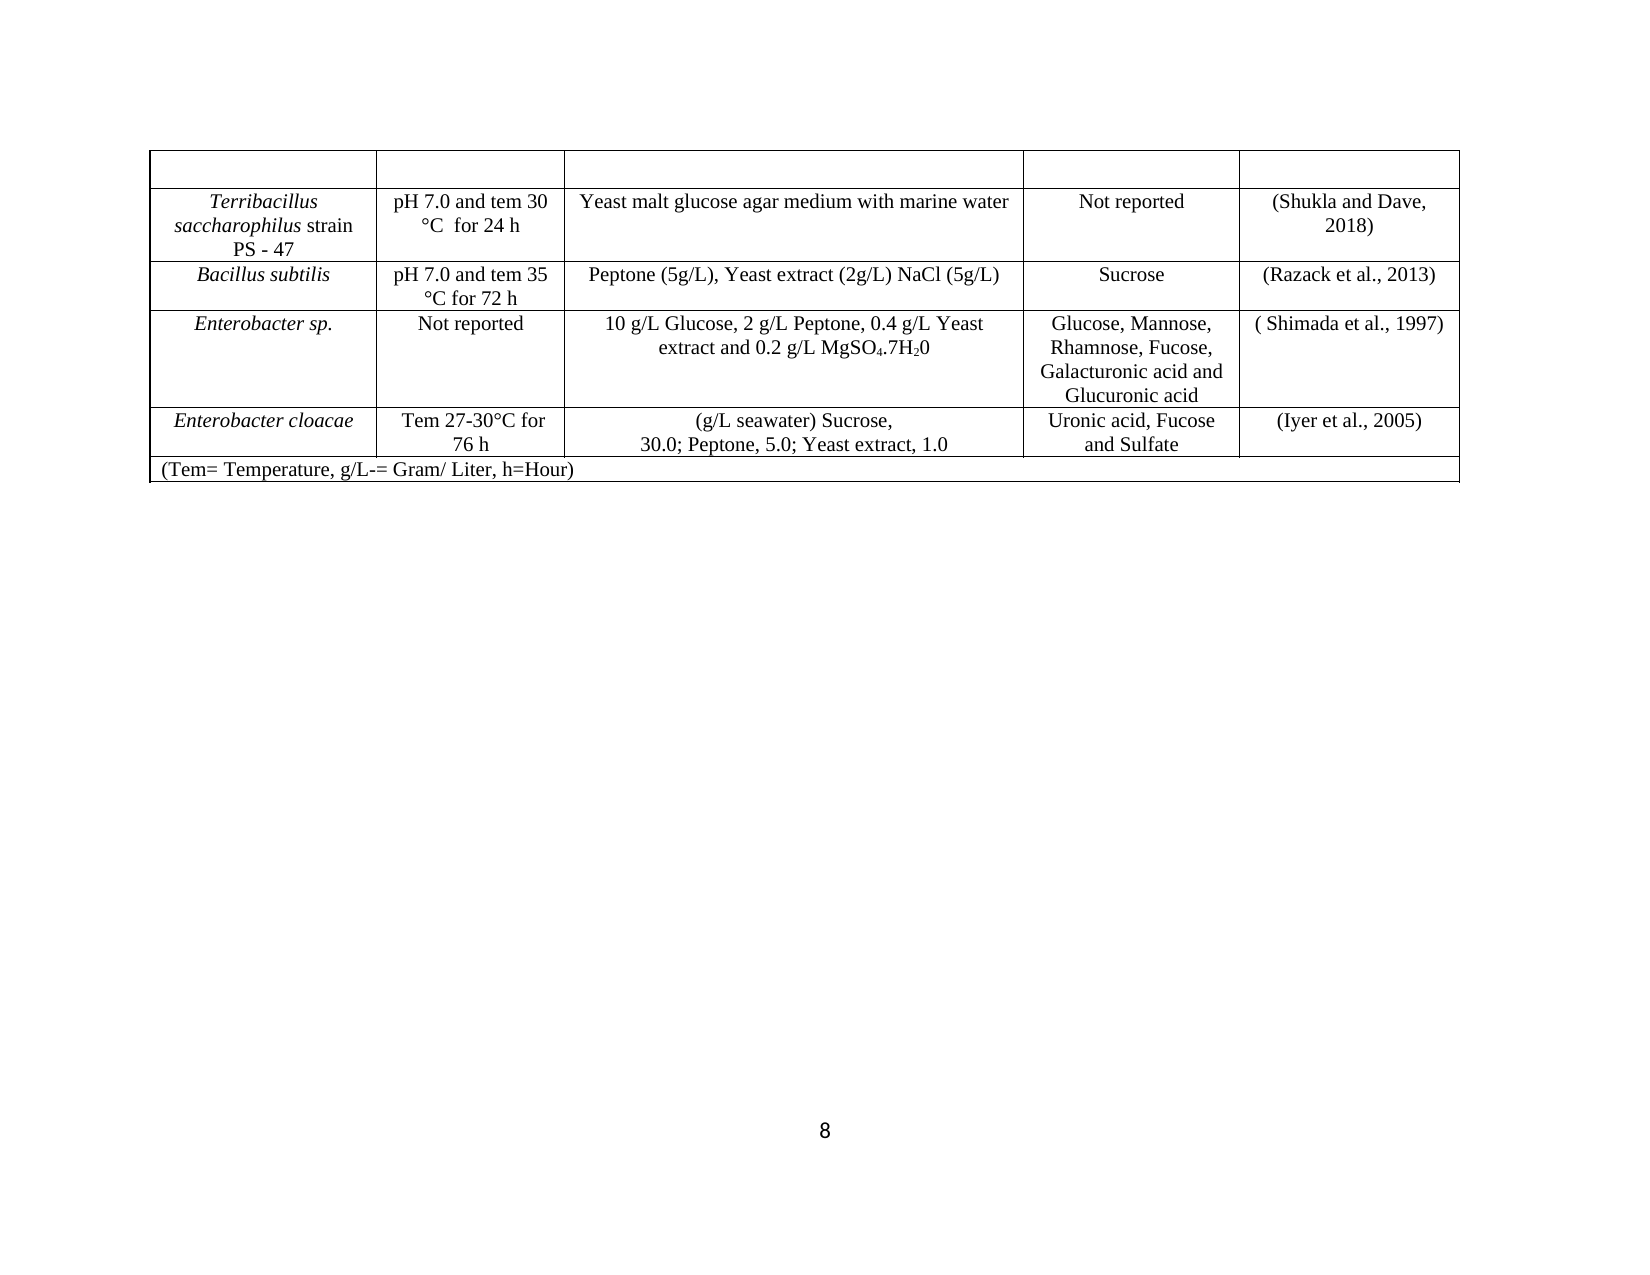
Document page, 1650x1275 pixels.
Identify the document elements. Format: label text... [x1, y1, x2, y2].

table_cell Not reported [1024, 189, 1239, 261]
table_cell Bacillus subtilis [151, 262, 376, 310]
table_header [1240, 151, 1459, 187]
table_cell Enterobacter cloacae [151, 408, 376, 456]
table_header [151, 151, 376, 187]
table_cell (Razack et al., 2013) [1240, 262, 1459, 310]
table_cell Yeast malt glucose agar medium with marine water [565, 189, 1023, 261]
table_header [565, 151, 1023, 187]
table_cell pH 7.0 and tem 30 °C for 24 h [377, 189, 564, 261]
table_cell Sucrose [1024, 262, 1239, 310]
table_header [377, 151, 564, 187]
table_cell Uronic acid, Fucose and Sulfate [1024, 408, 1239, 456]
table_cell ( Shimada et al., 1997) [1240, 311, 1459, 407]
table_cell Tem 27-30°C for 76 h [377, 408, 564, 456]
table_cell (Iyer et al., 2005) [1240, 408, 1459, 456]
table_cell Not reported [377, 311, 564, 407]
table_cell (g/L seawater) Sucrose, 30.0; Peptone, 5.0; Yeast extract, 1.0 [565, 408, 1023, 456]
table_cell (Shukla and Dave, 2018) [1240, 189, 1459, 261]
table_cell 10 g/L Glucose, 2 g/L Peptone, 0.4 g/L Yeast extract and 0.2 g/L MgSO4.7H20 [565, 311, 1023, 407]
table_cell Enterobacter sp. [151, 311, 376, 407]
table_cell Glucose, Mannose, Rhamnose, Fucose, Galacturonic acid and Glucuronic acid [1024, 311, 1239, 407]
table_cell Terribacillus saccharophilus strain PS - 47 [151, 189, 376, 261]
table_cell pH 7.0 and tem 35 °C for 72 h [377, 262, 564, 310]
table_cell (Tem= Temperature, g/L-= Gram/ Liter, h=Hour) [151, 457, 1459, 481]
table_cell Peptone (5g/L), Yeast extract (2g/L) NaCl (5g/L) [565, 262, 1023, 310]
table_header [1024, 151, 1239, 187]
